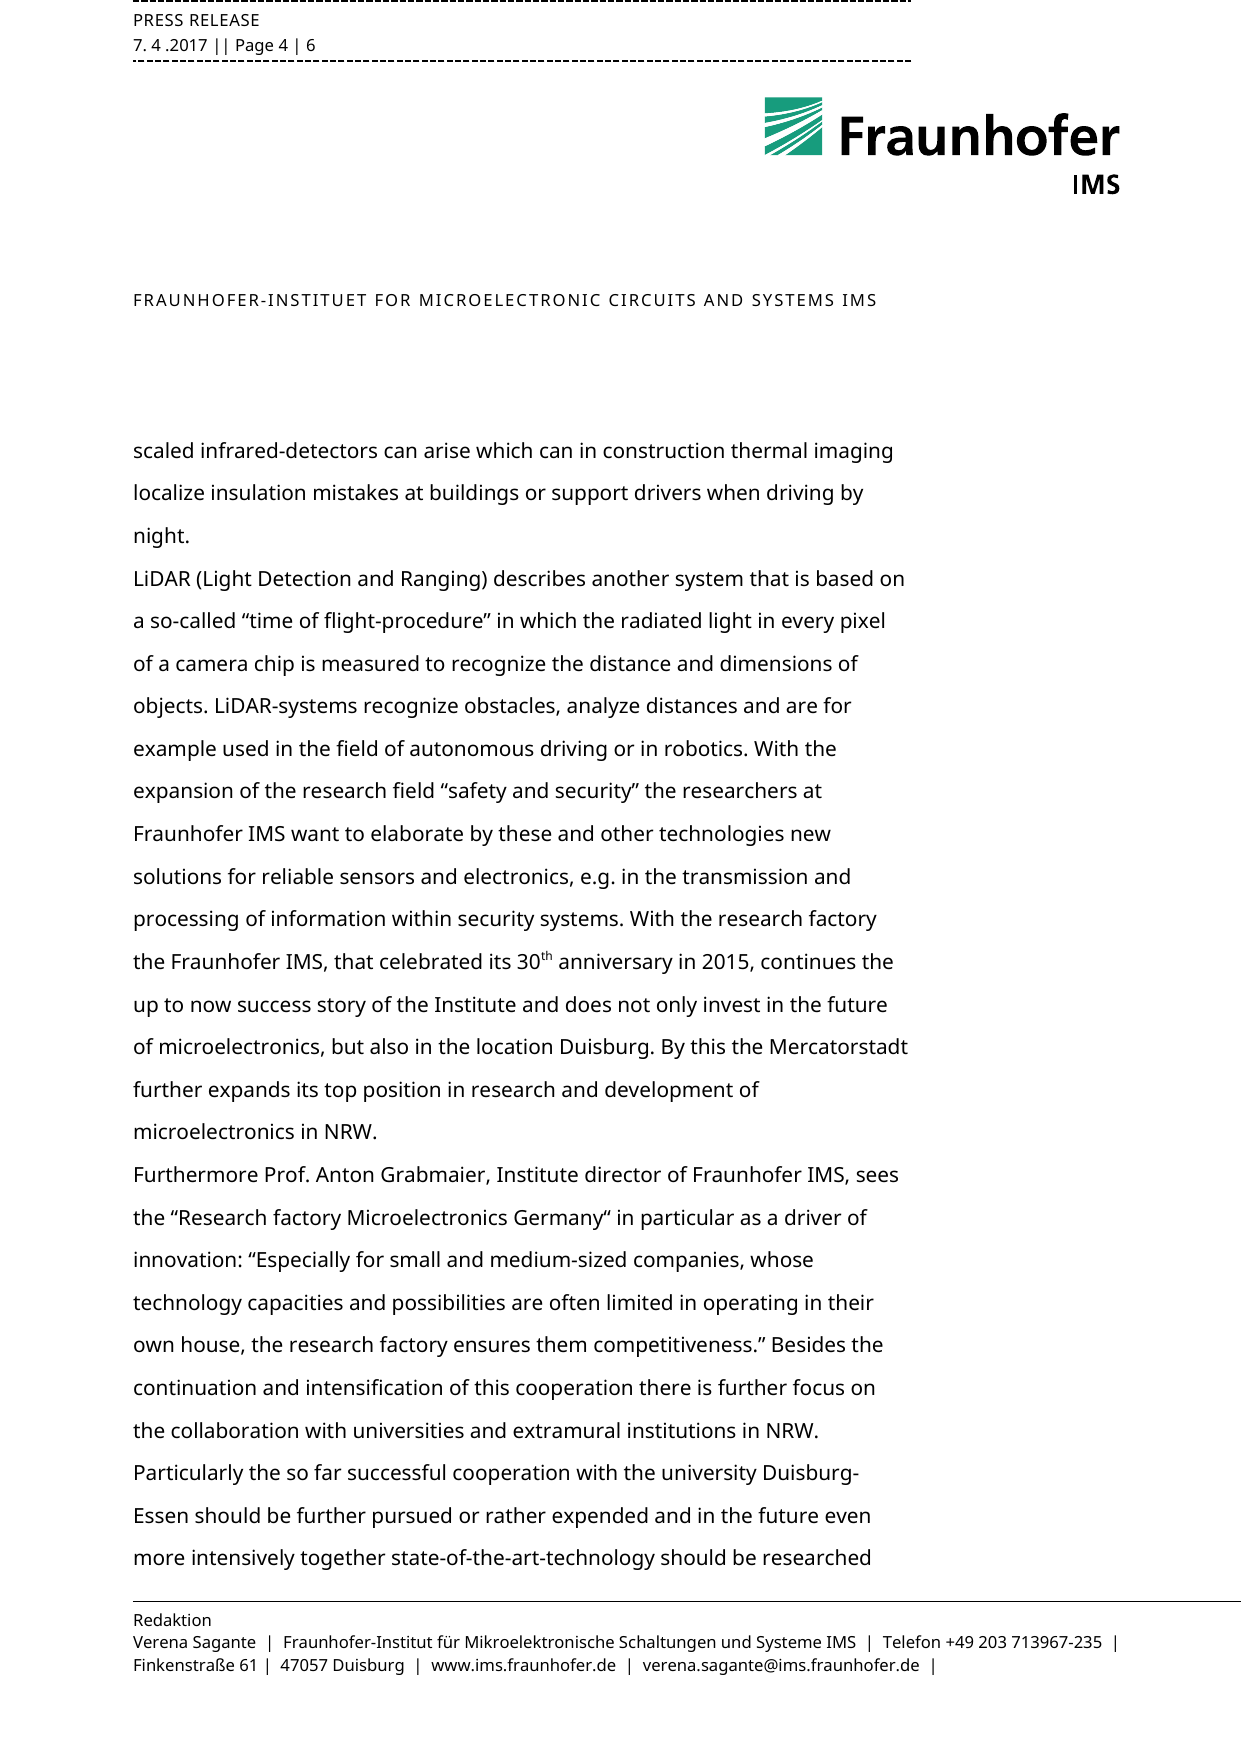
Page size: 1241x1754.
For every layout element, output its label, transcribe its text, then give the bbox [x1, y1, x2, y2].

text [133, 436, 911, 549]
text LiDAR (Light Detection and Ranging) describes another system that is based on a so-called “time of flight-procedure” in which the radiated light in every pixel of a camera chip is measured to recognize the distance and dimensions of objects. LiDAR-systems recognize obstacles, analyze distances and are for example used in the field of autonomous driving or in robotics. With the expansion of the research field “safety and security” the researchers at Fraunhofer IMS want to elaborate by these and other technologies new solutions for reliable sensors and electronics, e.g. in the transmission and processing of information within security systems. With the research factory the Fraunhofer IMS, that celebrated its 30th anniversary in 2015, continues the up to now success story of the Institute and does not only invest in the future of microelectronics, but also in the location Duisburg. By this the Mercatorstadt further expands its top position in research and development of microelectronics in NRW. [133, 564, 911, 1146]
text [133, 1160, 911, 1572]
